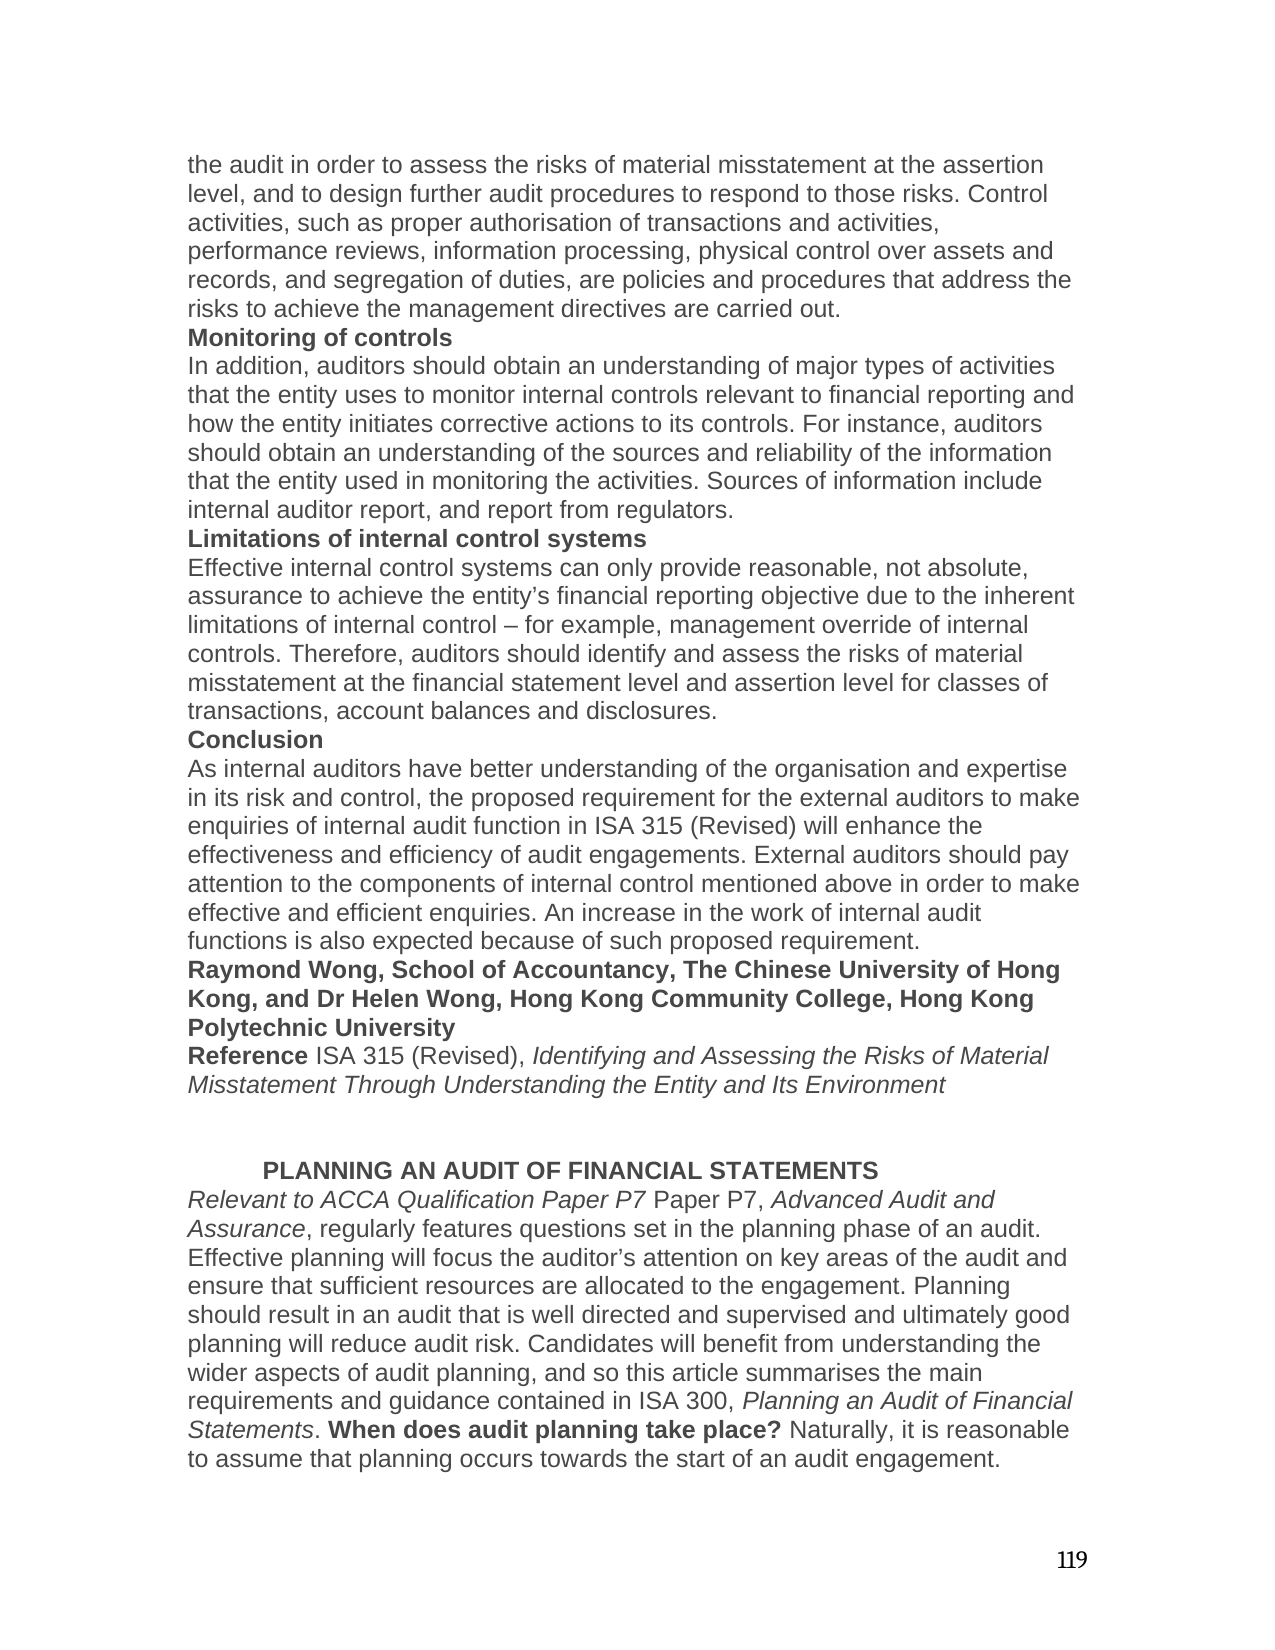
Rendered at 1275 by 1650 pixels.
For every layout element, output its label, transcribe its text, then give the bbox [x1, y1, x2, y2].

text Effective internal control systems can only provide reasonable, not absolute, assurance to achieve the entity’s financial reporting objective due to the inherent limitations of internal control – for example, management override of internal controls. Therefore, auditors should identify and assess the risks of material misstatement at the financial statement level and assertion level for classes of transactions, account balances and disclosures. [187, 552, 1087, 725]
text Monitoring of controls [187, 322, 1087, 351]
text Reference ISA 315 (Revised), Identifying and Assessing the Risks of Material Misstatement Through Understanding the Entity and Its Environment [187, 1041, 1087, 1099]
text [187, 150, 1087, 322]
text Raymond Wong, School of Accountancy, The Chinese University of Hong Kong, and Dr Helen Wong, Hong Kong Community College, Hong Kong Polytechnic University [187, 955, 1087, 1041]
text In addition, auditors should obtain an understanding of major types of activities that the entity uses to monitor internal controls relevant to financial reporting and how the entity initiates corrective actions to its controls. For instance, auditors should obtain an understanding of the sources and reliability of the information that the entity used in monitoring the activities. Sources of information include internal auditor report, and report from regulators. [187, 351, 1087, 524]
text Limitations of internal control systems [187, 524, 1087, 552]
text As internal auditors have better understanding of the organisation and expertise in its risk and control, the proposed requirement for the external auditors to make enquiries of internal audit function in ISA 315 (Revised) will enhance the effectiveness and efficiency of audit engagements. External auditors should pay attention to the components of internal control mentioned above in order to make effective and efficient enquiries. An increase in the work of internal audit functions is also expected because of such proposed requirement. [187, 754, 1087, 955]
list PLANNING AN AUDIT OF FINANCIAL STATEMENTS [187, 1156, 1087, 1185]
text Conclusion [187, 725, 1087, 754]
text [187, 1185, 1087, 1472]
